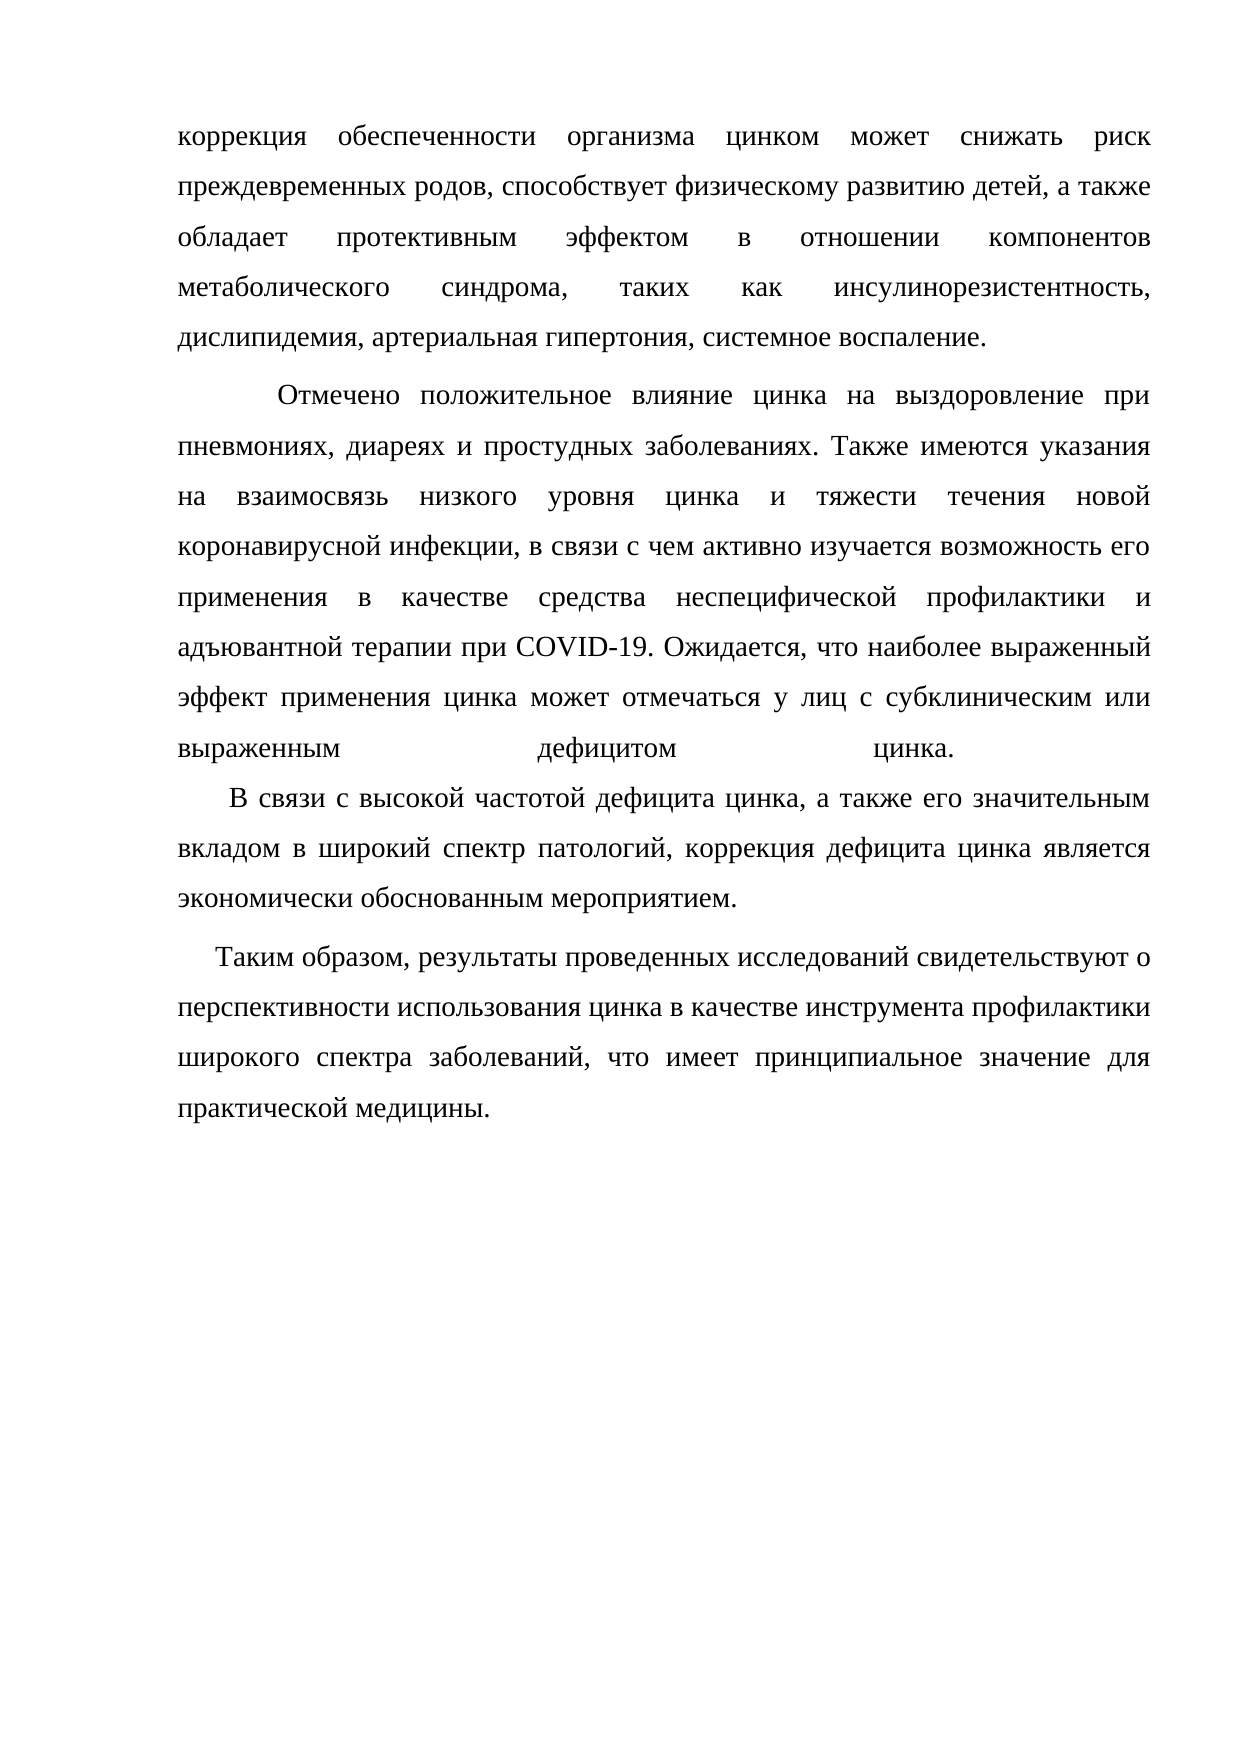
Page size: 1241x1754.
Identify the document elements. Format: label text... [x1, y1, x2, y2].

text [177, 118, 1152, 353]
text Таким образом, результаты проведенных исследований свидетельствуют о перспективности использования цинка в качестве инструмента профилактики широкого спектра заболеваний, что имеет принципиальное значение для практической медицины. [177, 939, 1152, 1123]
text Отмечено положительное влияние цинка на выздоровление при пневмониях, диареях и простудных заболеваниях. Также имеются указания на взаимосвязь низкого уровня цинка и тяжести течения новой коронавирусной инфекции, в связи с чем активно изучается возможность его применения в качестве средства неспецифической профилактики и адъювантной терапии при COVID-19. Ожидается, что наиболее выраженный эффект применения цинка может отмечаться у лиц с субклиническим или выраженным дефицитом цинка. В связи с высокой частотой дефицита цинка, а также его значительным вкладом в широкий спектр патологий, коррекция дефицита цинка является экономически обоснованным мероприятием. [177, 377, 1152, 914]
